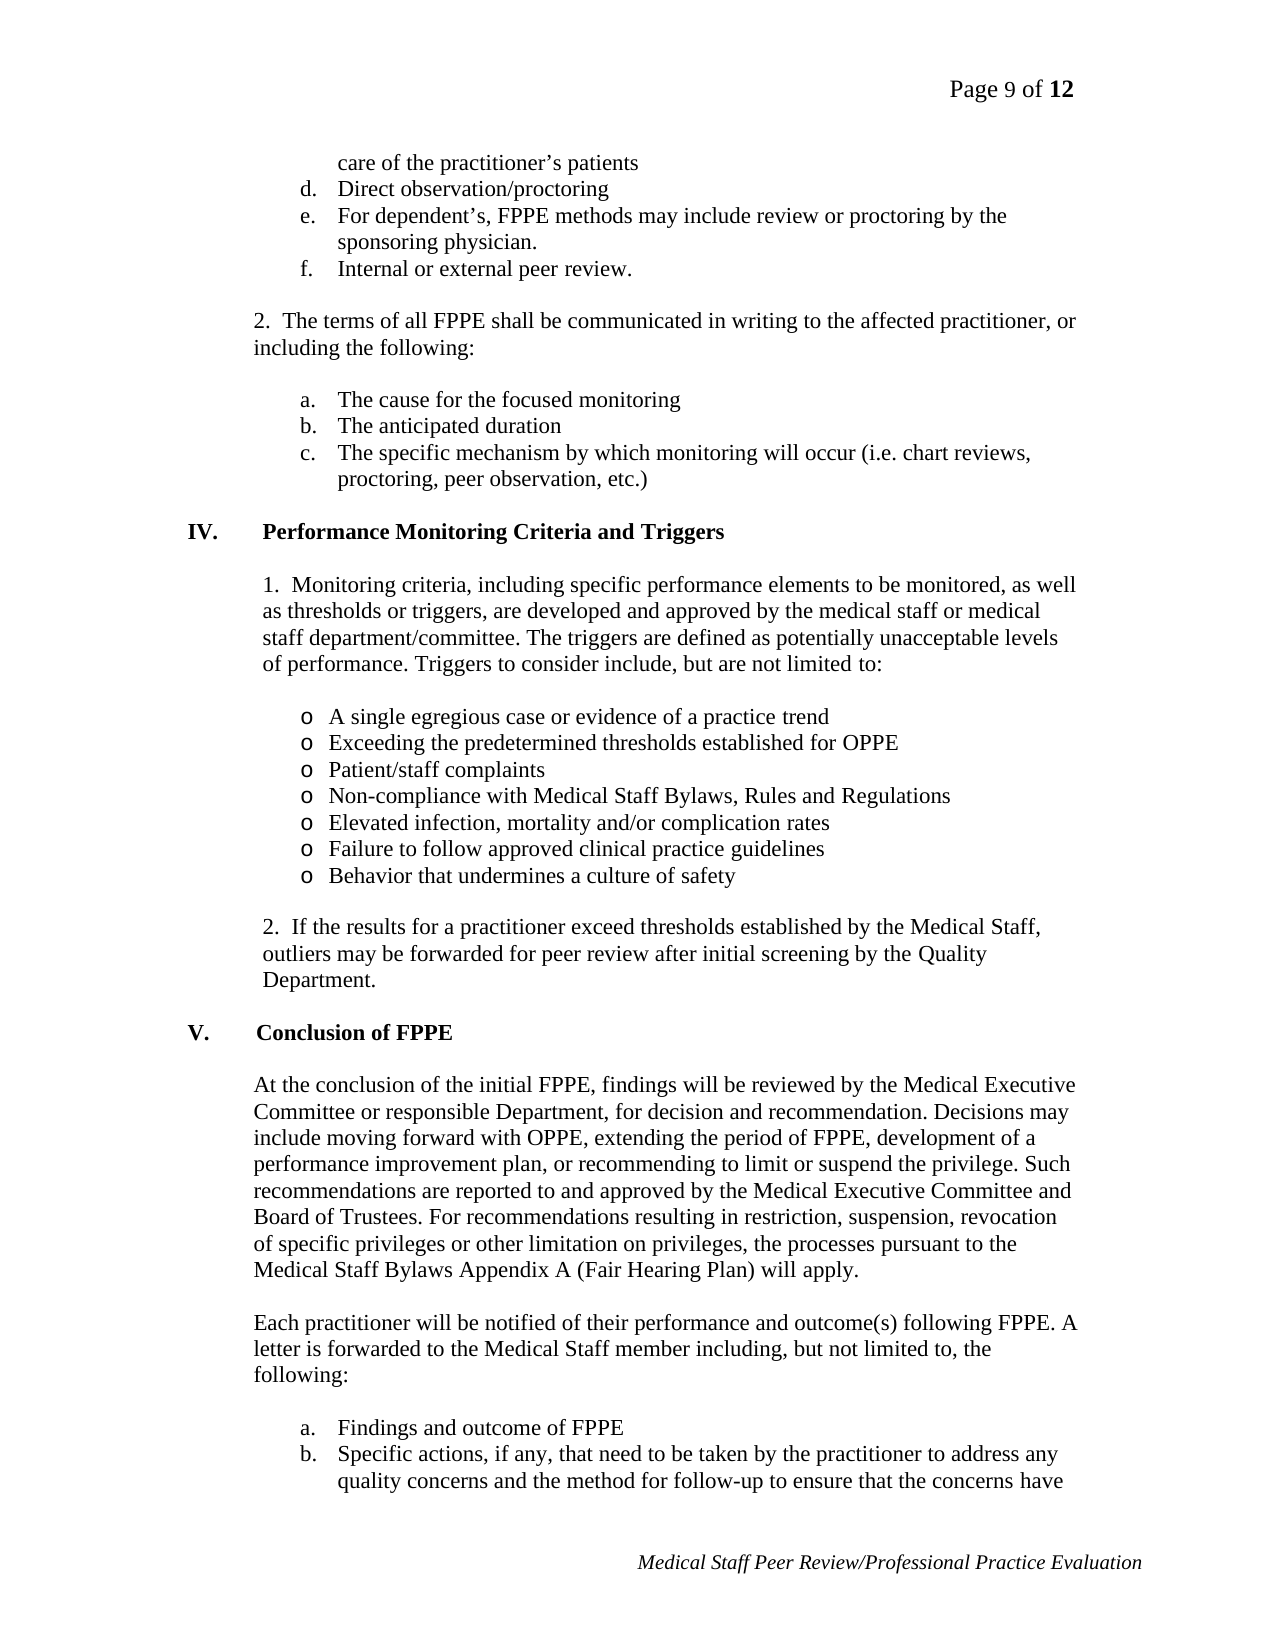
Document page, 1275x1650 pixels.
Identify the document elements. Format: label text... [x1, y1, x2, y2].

list For dependent’s, FPPE methods may include review or proctoring by the sponsoring physician. [300, 202, 1008, 254]
text Each practitioner will be notified of their performance and outcome(s) following FPPE. A letter is forwarded to the Medical Staff member including, but not limited to, the following: [253, 1309, 1084, 1388]
subtitle Performance Monitoring Criteria and Triggers [187, 518, 1242, 544]
list The terms of all FPPE shall be communicated in writing to the affected practitioner, or including the following: [253, 307, 1077, 360]
list The anticipated duration [300, 413, 1242, 439]
list Direct observation/proctoring [300, 176, 1242, 202]
list Non-compliance with Medical Staff Bylaws, Rules and Regulations [300, 782, 1242, 809]
list Patient/staff complaints [300, 756, 1242, 782]
list Failure to follow approved clinical practice guidelines [300, 835, 1242, 862]
list If the results for a practitioner exceed thresholds established by the Medical Staff, outliers may be forwarded for peer review after initial screening by the Quality Department. [262, 913, 1042, 992]
list The cause for the focused monitoring [300, 386, 1242, 413]
text care of the practitioner’s patients [337, 149, 1242, 176]
list Findings and outcome of FPPE [300, 1414, 1242, 1440]
text At the conclusion of the initial FPPE, findings will be reviewed by the Medical Executive Committee or responsible Department, for decision and recommendation. Decisions may include moving forward with OPPE, extending the period of FPPE, development of a performance improvement plan, or recommending to limit or suspend the privilege. Such recommendations are reported to and approved by the Medical Executive Committee and Board of Trustees. For recommendations resulting in restriction, suspension, revocation of specific privileges or other limitation on privileges, the processes pursuant to the Medical Staff Bylaws Appendix A (Fair Hearing Plan) will apply. [253, 1071, 1077, 1282]
list Behavior that undermines a culture of safety [300, 862, 1242, 889]
list The specific mechanism by which monitoring will occur (i.e. chart reviews, proctoring, peer observation, etc.) [300, 439, 1032, 492]
list Exceeding the predetermined thresholds established for OPPE [300, 730, 1242, 756]
list Internal or external peer review. [300, 255, 1242, 281]
list Monitoring criteria, including specific performance elements to be monitored, as well as thresholds or triggers, are developed and approved by the medical staff or medical staff department/committee. The triggers are defined as potentially unacceptable levels of performance. Triggers to consider include, but are not limited to: [262, 571, 1077, 676]
list Elevated infection, mortality and/or complication rates [300, 809, 1242, 835]
subtitle Conclusion of FPPE [187, 1019, 1242, 1045]
list Specific actions, if any, that need to be taken by the practitioner to address any quality concerns and the method for follow-up to ensure that the concerns have [300, 1440, 1063, 1493]
list A single egregious case or evidence of a practice trend [300, 703, 1242, 730]
